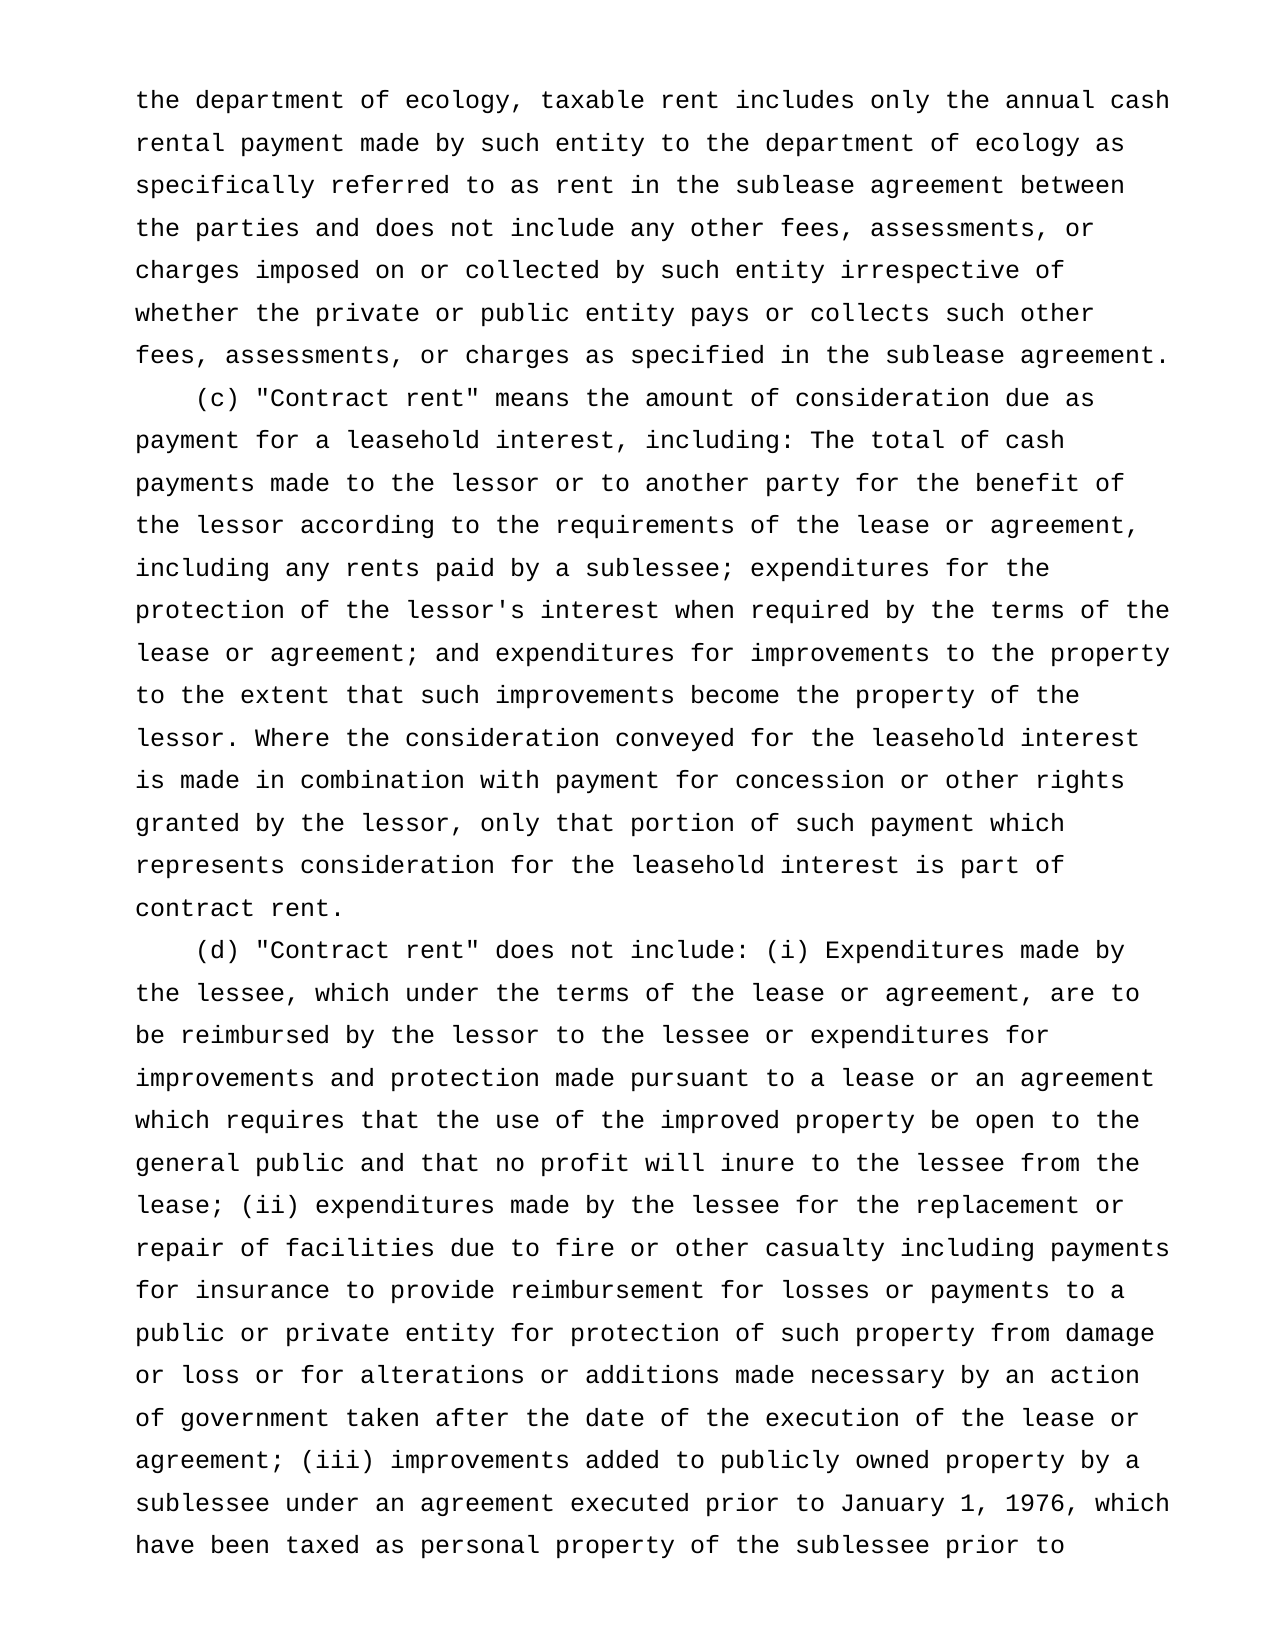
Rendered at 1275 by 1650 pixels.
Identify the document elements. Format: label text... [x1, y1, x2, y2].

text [135, 75, 1170, 372]
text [135, 925, 1170, 1562]
text (c) "Contract rent" means the amount of consideration due as payment for a leasehold interest, including: The total of cash payments made to the lessor or to another party for the benefit of the lessor according to the requirements of the lease or agreement, including any rents paid by a sublessee; expenditures for the protection of the lessor's interest when required by the terms of the lease or agreement; and expenditures for improvements to the property to the extent that such improvements become the property of the lessor. Where the consideration conveyed for the leasehold interest is made in combination with payment for concession or other rights granted by the lessor, only that portion of such payment which represents consideration for the leasehold interest is part of contract rent. [135, 372, 1170, 925]
